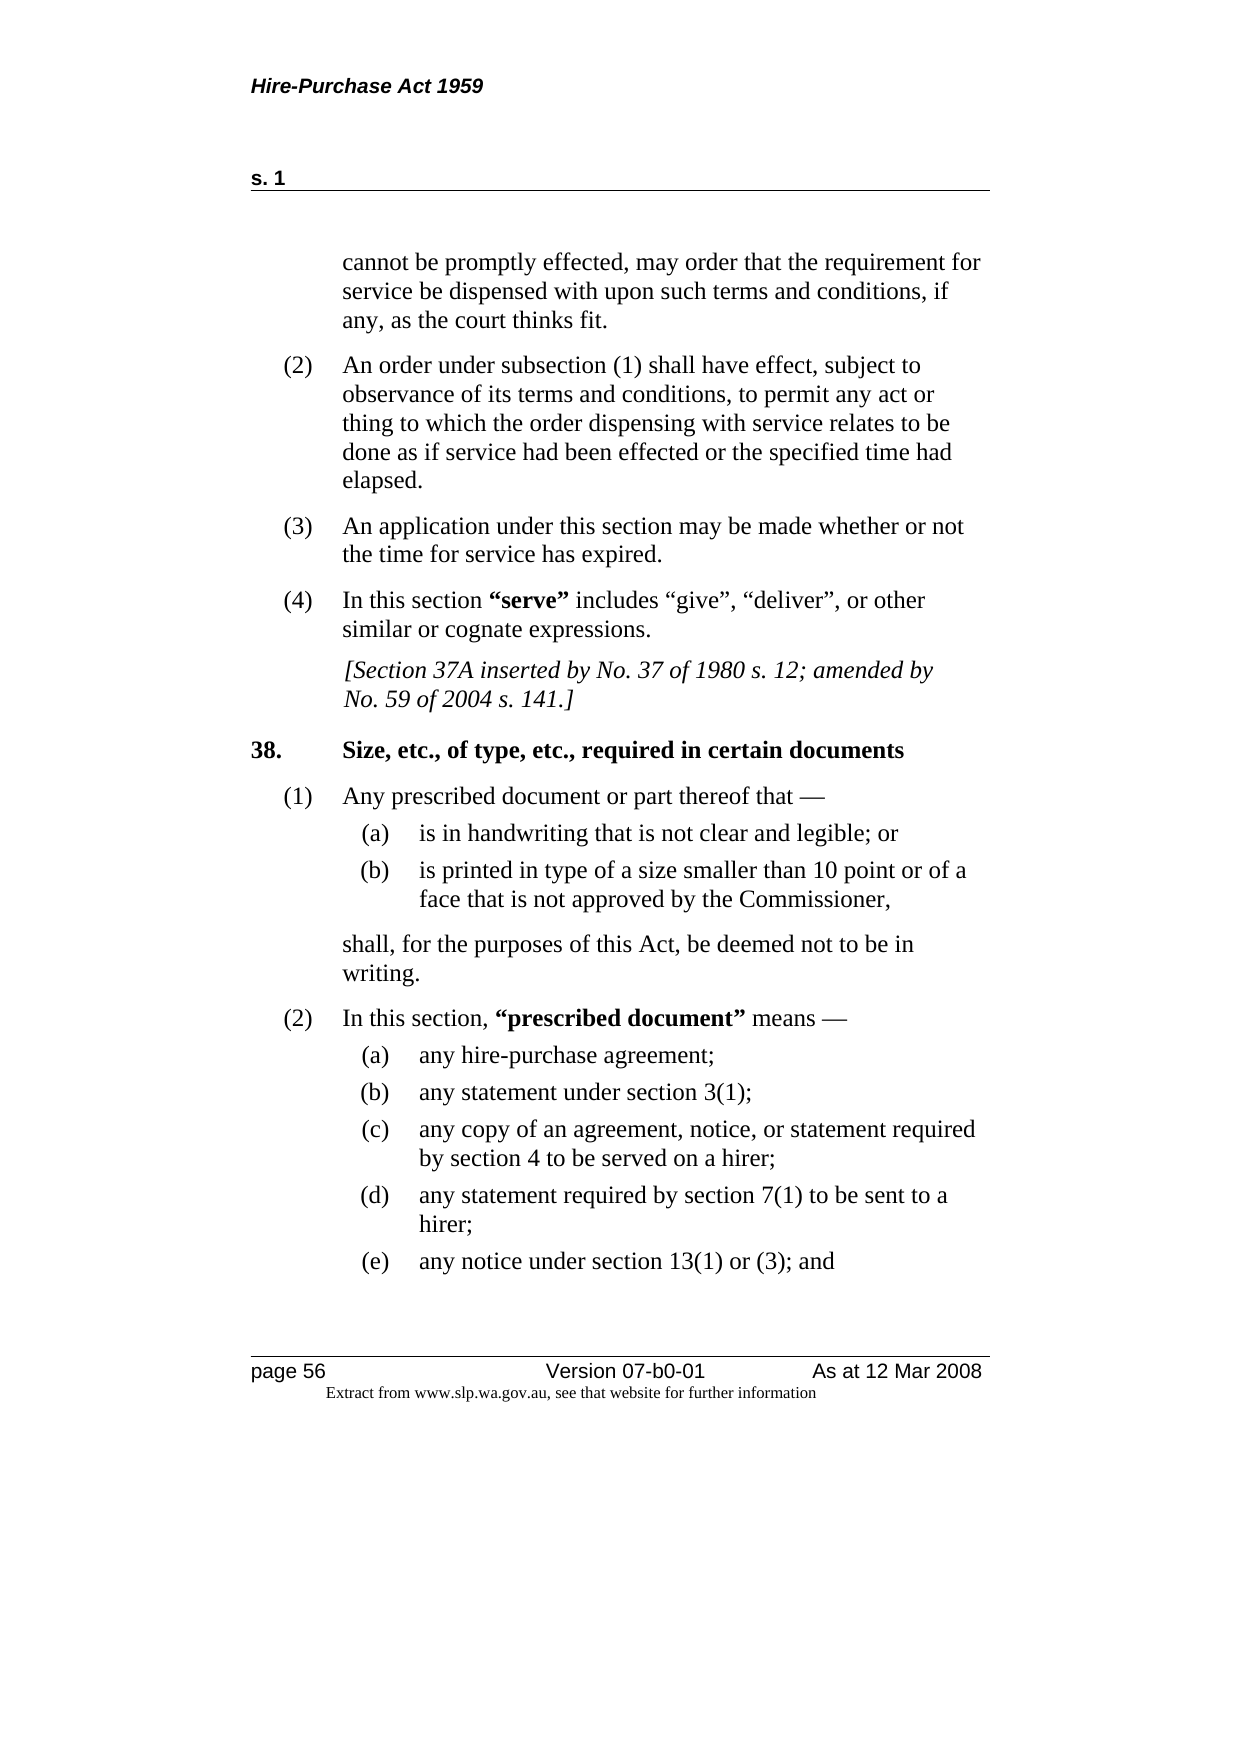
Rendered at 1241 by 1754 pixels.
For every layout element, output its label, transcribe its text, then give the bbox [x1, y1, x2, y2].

text (b) any statement under section 3(1); [251, 1077, 990, 1106]
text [251, 247, 990, 334]
text (2) In this section, “prescribed document” means — [251, 1003, 990, 1032]
text shall, for the purposes of this Act, be deemed not to be in writing. [251, 929, 990, 987]
text (d) any statement required by section 7(1) to be sent to a hirer; [251, 1180, 990, 1238]
text (4) In this section “serve” includes “give”, “deliver”, or other similar or cognate expressions. [251, 585, 990, 642]
text (2) An order under subsection (1) shall have effect, subject to observance of its terms and conditions, to permit any act or thing to which the order dispensing with service relates to be done as if service had been effected or the specified time had elapsed. [251, 350, 990, 494]
text (b) is printed in type of a size smaller than 10 point or of a face that is not approved by the Commissioner, [251, 855, 990, 912]
text (1) Any prescribed document or part thereof that — [251, 781, 990, 809]
text [Section 37A inserted by No. 37 of 1980 s. 12; amended by No. 59 of 2004 s. 141.] [251, 655, 990, 712]
text (a) any hire-purchase agreement; [251, 1040, 990, 1069]
subtitle 38. Size, etc., of type, etc., required in certain documents [251, 735, 990, 764]
text (a) is in handwriting that is not clear and legible; or [251, 818, 990, 847]
text (3) An application under this section may be made whether or not the time for service has expired. [251, 511, 990, 568]
text (e) any notice under section 13(1) or (3); and [251, 1246, 990, 1275]
text (c) any copy of an agreement, notice, or statement required by section 4 to be served on a hirer; [251, 1114, 990, 1172]
